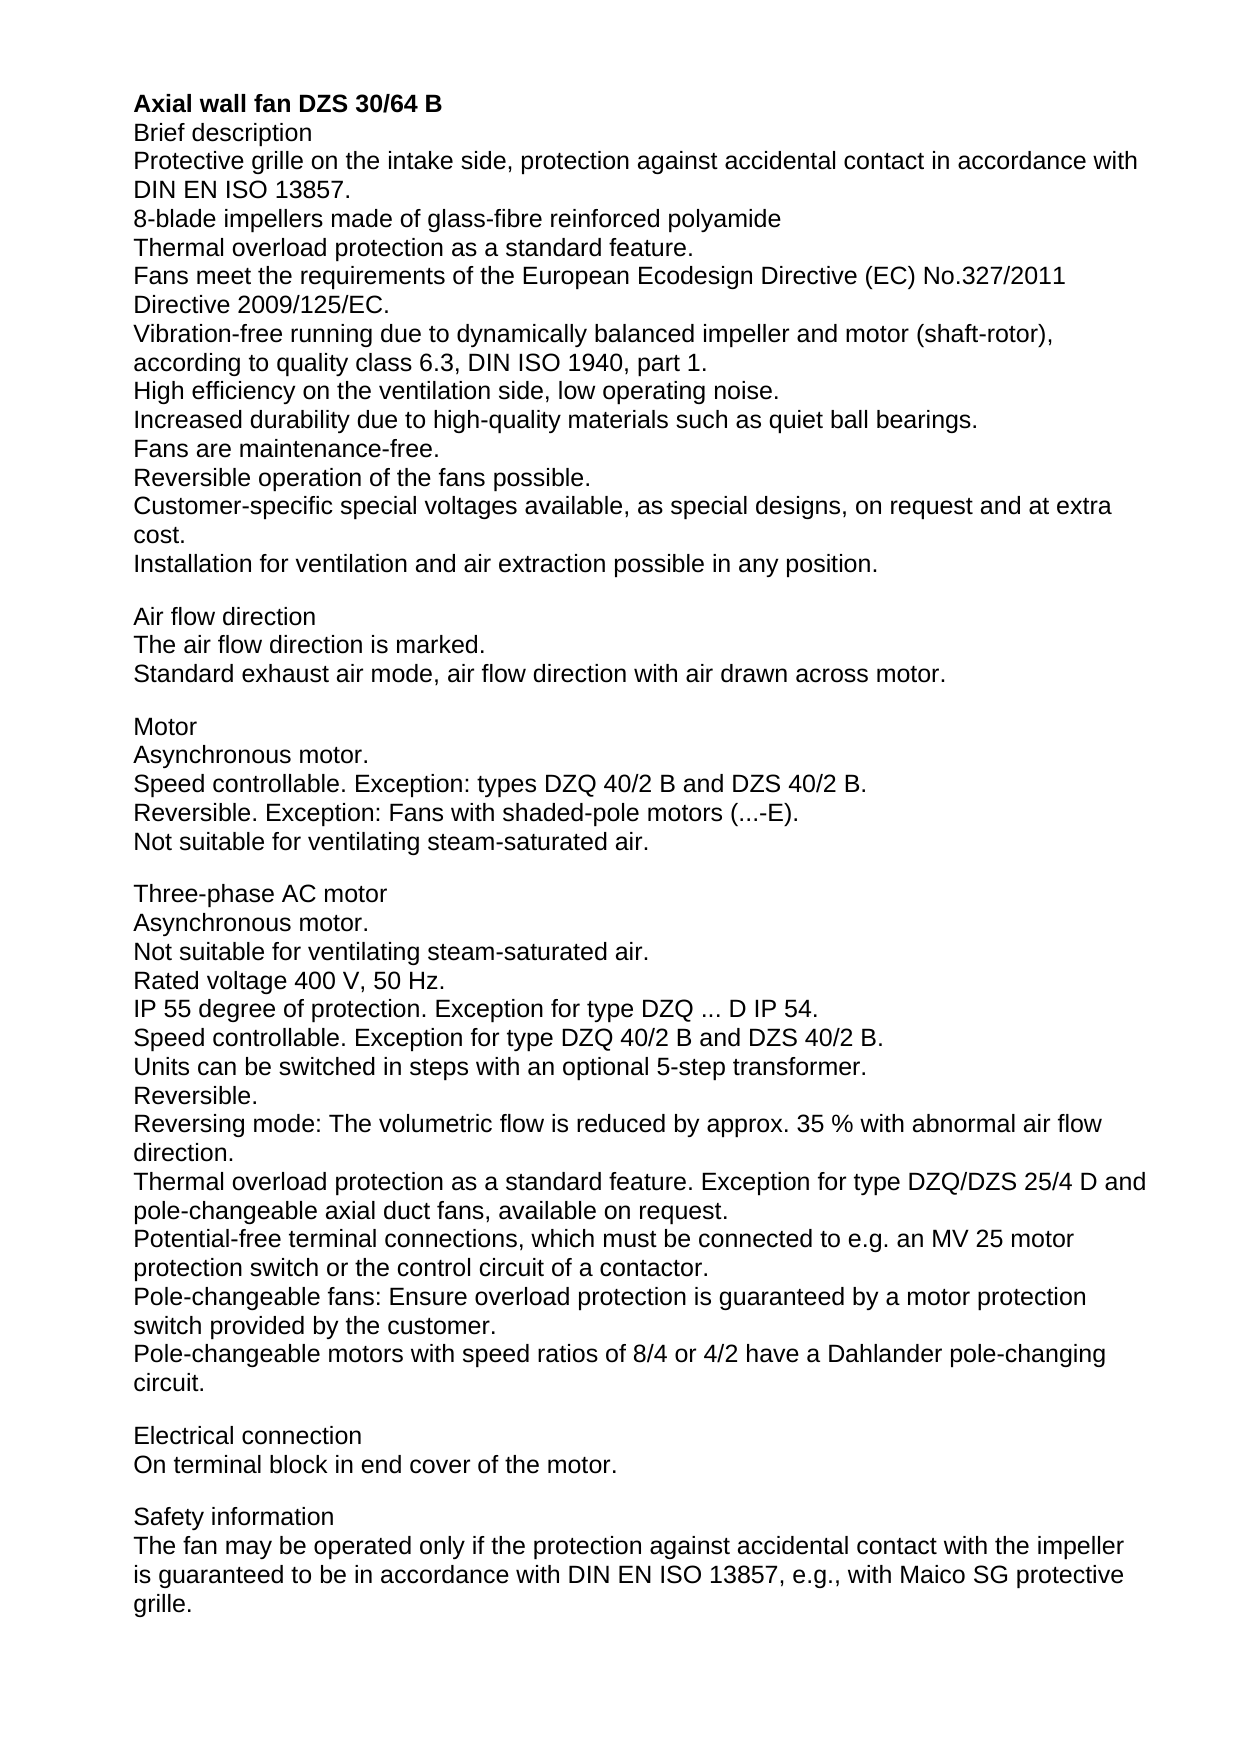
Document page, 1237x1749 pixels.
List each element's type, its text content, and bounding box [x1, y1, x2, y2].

text Thermal overload protection as a standard feature. Exception for type DZQ/DZS 25/4 D and pole-changeable axial duct fans, available on request. [133, 1167, 1148, 1224]
text Installation for ventilation and air extraction possible in any position. [133, 549, 1148, 577]
text Reversible. [133, 1081, 1148, 1109]
text Vibration-free running due to dynamically balanced impeller and motor (shaft-rotor), according to quality class 6.3, DIN ISO 1940, part 1. [133, 319, 1148, 376]
text IP 55 degree of protection. Exception for type DZQ ... D IP 54. [133, 994, 1148, 1023]
text Reversible operation of the fans possible. [133, 462, 1148, 491]
text Units can be switched in steps with an optional 5-step transformer. [133, 1052, 1148, 1081]
text Thermal overload protection as a standard feature. [133, 232, 1148, 261]
text Speed controllable. Exception: types DZQ 40/2 B and DZS 40/2 B. [133, 769, 1148, 798]
text Axial wall fan DZS 30/64 B [133, 89, 1148, 117]
text Increased durability due to high-quality materials such as quiet ball bearings. [133, 405, 1148, 434]
text Electrical connection [133, 1421, 1148, 1449]
text Pole-changeable motors with speed ratios of 8/4 or 4/2 have a Dahlander pole-changing circuit. [133, 1339, 1148, 1397]
text Not suitable for ventilating steam-saturated air. [133, 827, 1148, 855]
text Reversing mode: The volumetric flow is reduced by approx. 35 % with abnormal air flow direction. [133, 1109, 1148, 1167]
text Motor [133, 712, 1148, 740]
text Customer-specific special voltages available, as special designs, on request and at extra cost. [133, 491, 1148, 549]
text The air flow direction is marked. [133, 630, 1148, 659]
text Safety information [133, 1502, 1148, 1531]
text Pole-changeable fans: Ensure overload protection is guaranteed by a motor protection switch provided by the customer. [133, 1282, 1148, 1339]
text Asynchronous motor. [133, 740, 1148, 769]
text Brief description [133, 117, 1148, 146]
text Reversible. Exception: Fans with shaded-pole motors (...-E). [133, 798, 1148, 827]
text Asynchronous motor. [133, 908, 1148, 937]
text High efficiency on the ventilation side, low operating noise. [133, 376, 1148, 405]
text Air flow direction [133, 601, 1148, 630]
text The fan may be operated only if the protection against accidental contact with the impeller is guaranteed to be in accordance with DIN EN ISO 13857, e.g., with Maico SG protective grille. [133, 1531, 1148, 1617]
text Rated voltage 400 V, 50 Hz. [133, 966, 1148, 994]
text Protective grille on the intake side, protection against accidental contact in accordance with DIN EN ISO 13857. [133, 146, 1148, 204]
text Not suitable for ventilating steam-saturated air. [133, 937, 1148, 966]
text Fans meet the requirements of the European Ecodesign Directive (EC) No.327/2011 Directive 2009/125/EC. [133, 261, 1148, 319]
text On terminal block in end cover of the motor. [133, 1449, 1148, 1478]
text Speed controllable. Exception for type DZQ 40/2 B and DZS 40/2 B. [133, 1023, 1148, 1052]
text Potential-free terminal connections, which must be connected to e.g. an MV 25 motor protection switch or the control circuit of a contactor. [133, 1224, 1148, 1282]
text Fans are maintenance-free. [133, 434, 1148, 462]
text Standard exhaust air mode, air flow direction with air drawn across motor. [133, 659, 1148, 688]
text 8-blade impellers made of glass-fibre reinforced polyamide [133, 204, 1148, 232]
text Three-phase AC motor [133, 879, 1148, 908]
